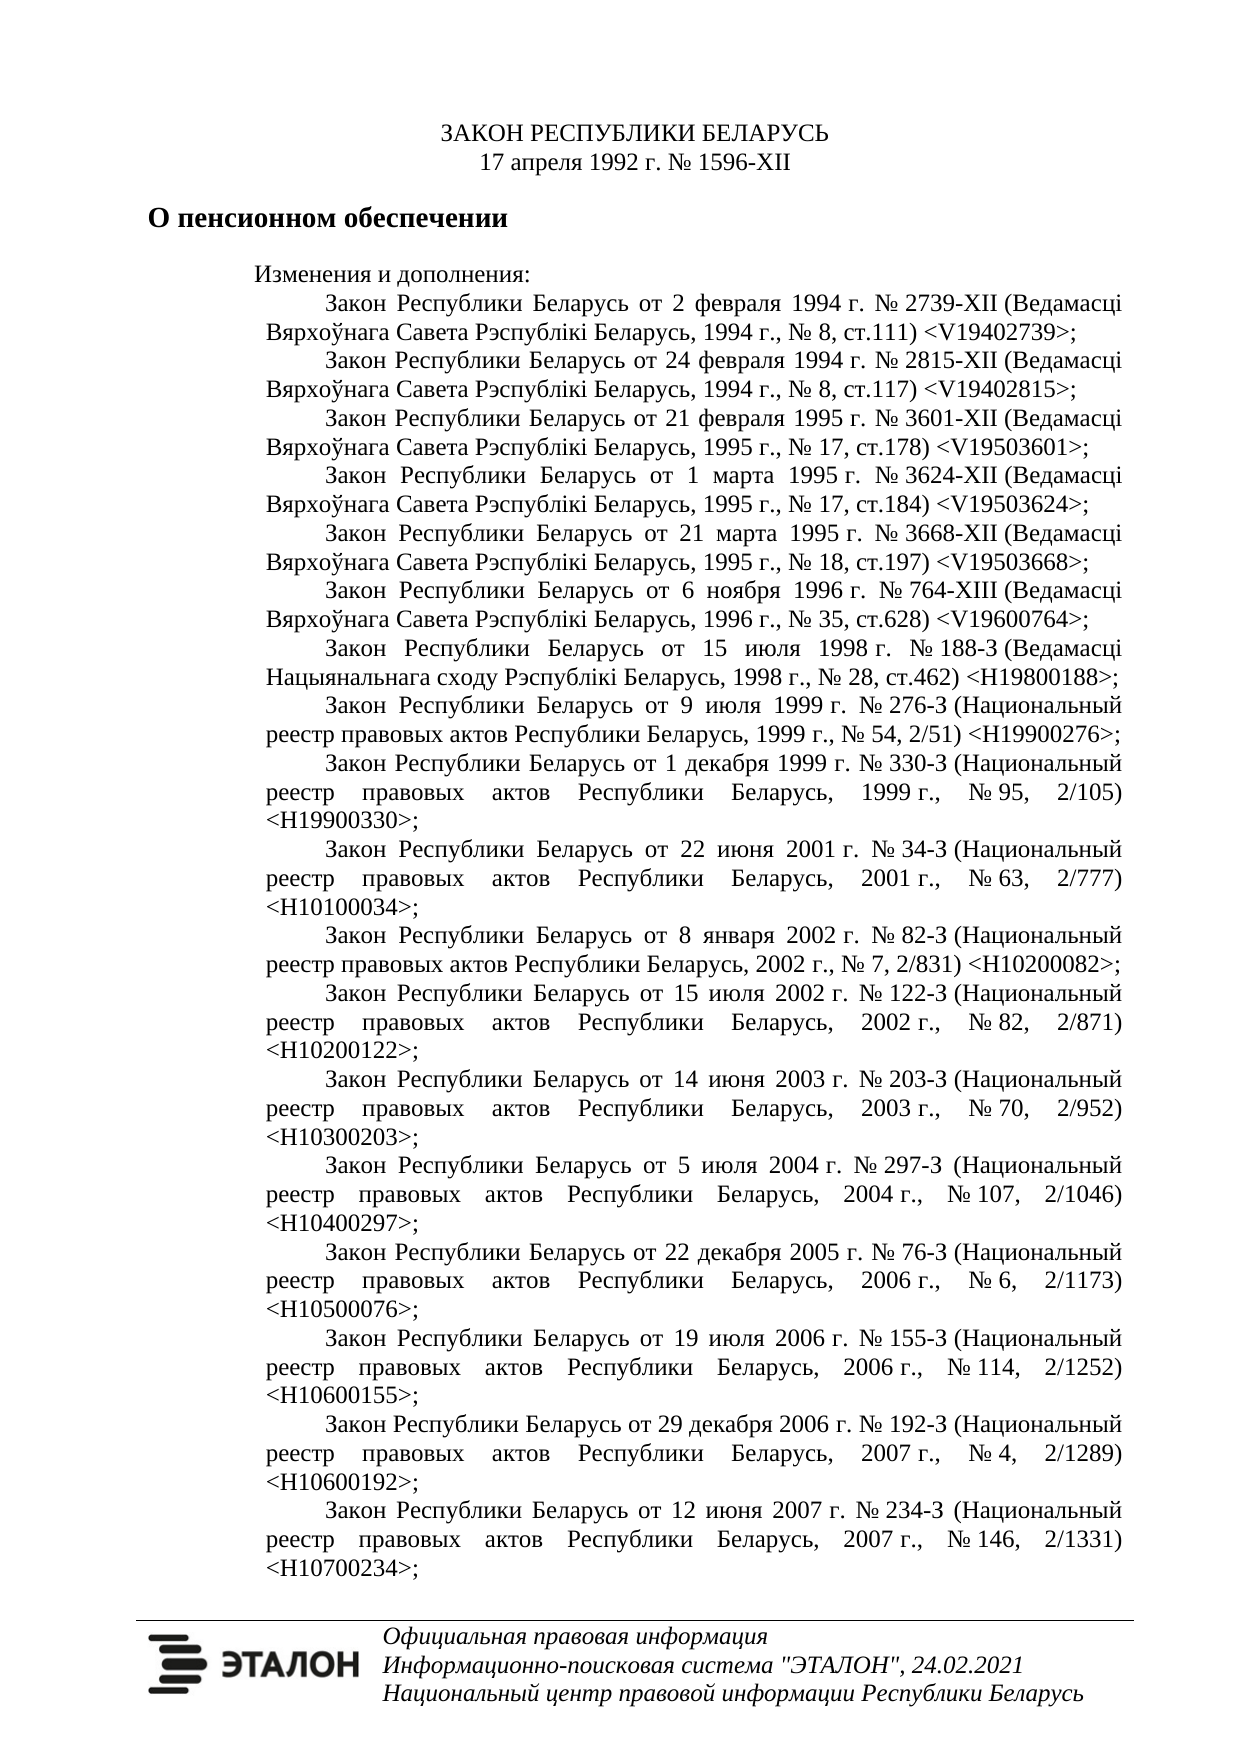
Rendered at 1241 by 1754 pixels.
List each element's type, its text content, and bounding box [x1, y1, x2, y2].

text Закон Республики Беларусь от 22 декабря 2005 г. № 76-З (Национальный реестр правовых актов Республики Беларусь, 2006 г., № 6, 2/1173) <H10500076>; [266, 1237, 1122, 1323]
text Закон Республики Беларусь от 22 июня 2001 г. № 34-З (Национальный реестр правовых актов Республики Беларусь, 2001 г., № 63, 2/777) <H10100034>; [266, 834, 1122, 920]
text Закон Республики Беларусь от 21 февраля 1995 г. № 3601-XІІ (Ведамасці Вярхоўнага Савета Рэспублікі Беларусь, 1995 г., № 17, ст.178) <V19503601>; [266, 403, 1122, 460]
text 17 апреля 1992 г. № 1596-XII [147, 147, 1122, 176]
text Закон Республики Беларусь от 1 марта 1995 г. № 3624-XІІ (Ведамасці Вярхоўнага Савета Рэспублікі Беларусь, 1995 г., № 17, ст.184) <V19503624>; [266, 460, 1122, 518]
text Закон Республики Беларусь от 19 июля 2006 г. № 155-З (Национальный реестр правовых актов Республики Беларусь, 2006 г., № 114, 2/1252) <H10600155>; [266, 1323, 1122, 1409]
text Закон Республики Беларусь от 21 марта 1995 г. № 3668-XІІ (Ведамасці Вярхоўнага Савета Рэспублікі Беларусь, 1995 г., № 18, ст.197) <V19503668>; [266, 518, 1122, 575]
text Закон Республики Беларусь от 8 января 2002 г. № 82-З (Национальный реестр правовых актов Республики Беларусь, 2002 г., № 7, 2/831) <H10200082>; [266, 920, 1122, 978]
text Закон Республики Беларусь от 5 июля 2004 г. № 297-З (Национальный реестр правовых актов Республики Беларусь, 2004 г., № 107, 2/1046) <H10400297>; [266, 1150, 1122, 1237]
text Изменения и дополнения: [254, 259, 1122, 288]
text Закон Республики Беларусь от 14 июня 2003 г. № 203-З (Национальный реестр правовых актов Республики Беларусь, 2003 г., № 70, 2/952) <H10300203>; [266, 1064, 1122, 1150]
text Закон Республики Беларусь от 24 февраля 1994 г. № 2815-XІІ (Ведамасці Вярхоўнага Савета Рэспублікі Беларусь, 1994 г., № 8, ст.117) <V19402815>; [266, 345, 1122, 403]
text Закон Республики Беларусь от 12 июня 2007 г. № 234-З (Национальный реестр правовых актов Республики Беларусь, 2007 г., № 146, 2/1331) <H10700234>; [266, 1495, 1122, 1582]
text Закон Республики Беларусь от 15 июля 1998 г. № 188-З (Ведамасці Нацыянальнага сходу Рэспублікі Беларусь, 1998 г., № 28, ст.462) <H19800188>; [266, 633, 1122, 690]
text Закон Республики Беларусь от 15 июля 2002 г. № 122-З (Национальный реестр правовых актов Республики Беларусь, 2002 г., № 82, 2/871) <H10200122>; [266, 978, 1122, 1064]
text Закон Республики Беларусь от 1 декабря 1999 г. № 330-З (Национальный реестр правовых актов Республики Беларусь, 1999 г., № 95, 2/105) <H19900330>; [266, 748, 1122, 834]
text Закон Республики Беларусь от 9 июля 1999 г. № 276-З (Национальный реестр правовых актов Республики Беларусь, 1999 г., № 54, 2/51) <H19900276>; [266, 690, 1122, 748]
title О пенсионном обеспечении [147, 201, 886, 234]
text ЗАКОН РЕСПУБЛИКИ БЕЛАРУСЬ [147, 118, 1122, 147]
text Закон Республики Беларусь от 6 ноября 1996 г. № 764-XІІІ (Ведамасці Вярхоўнага Савета Рэспублікі Беларусь, 1996 г., № 35, ст.628) <V19600764>; [266, 575, 1122, 633]
picture [147, 1632, 360, 1696]
text Закон Республики Беларусь от 2 февраля 1994 г. № 2739-XІІ (Ведамасці Вярхоўнага Савета Рэспублікі Беларусь, 1994 г., № 8, ст.111) <V19402739>; [266, 288, 1122, 345]
text Закон Республики Беларусь от 29 декабря 2006 г. № 192-З (Национальный реестр правовых актов Республики Беларусь, 2007 г., № 4, 2/1289) <H10600192>; [266, 1409, 1122, 1495]
